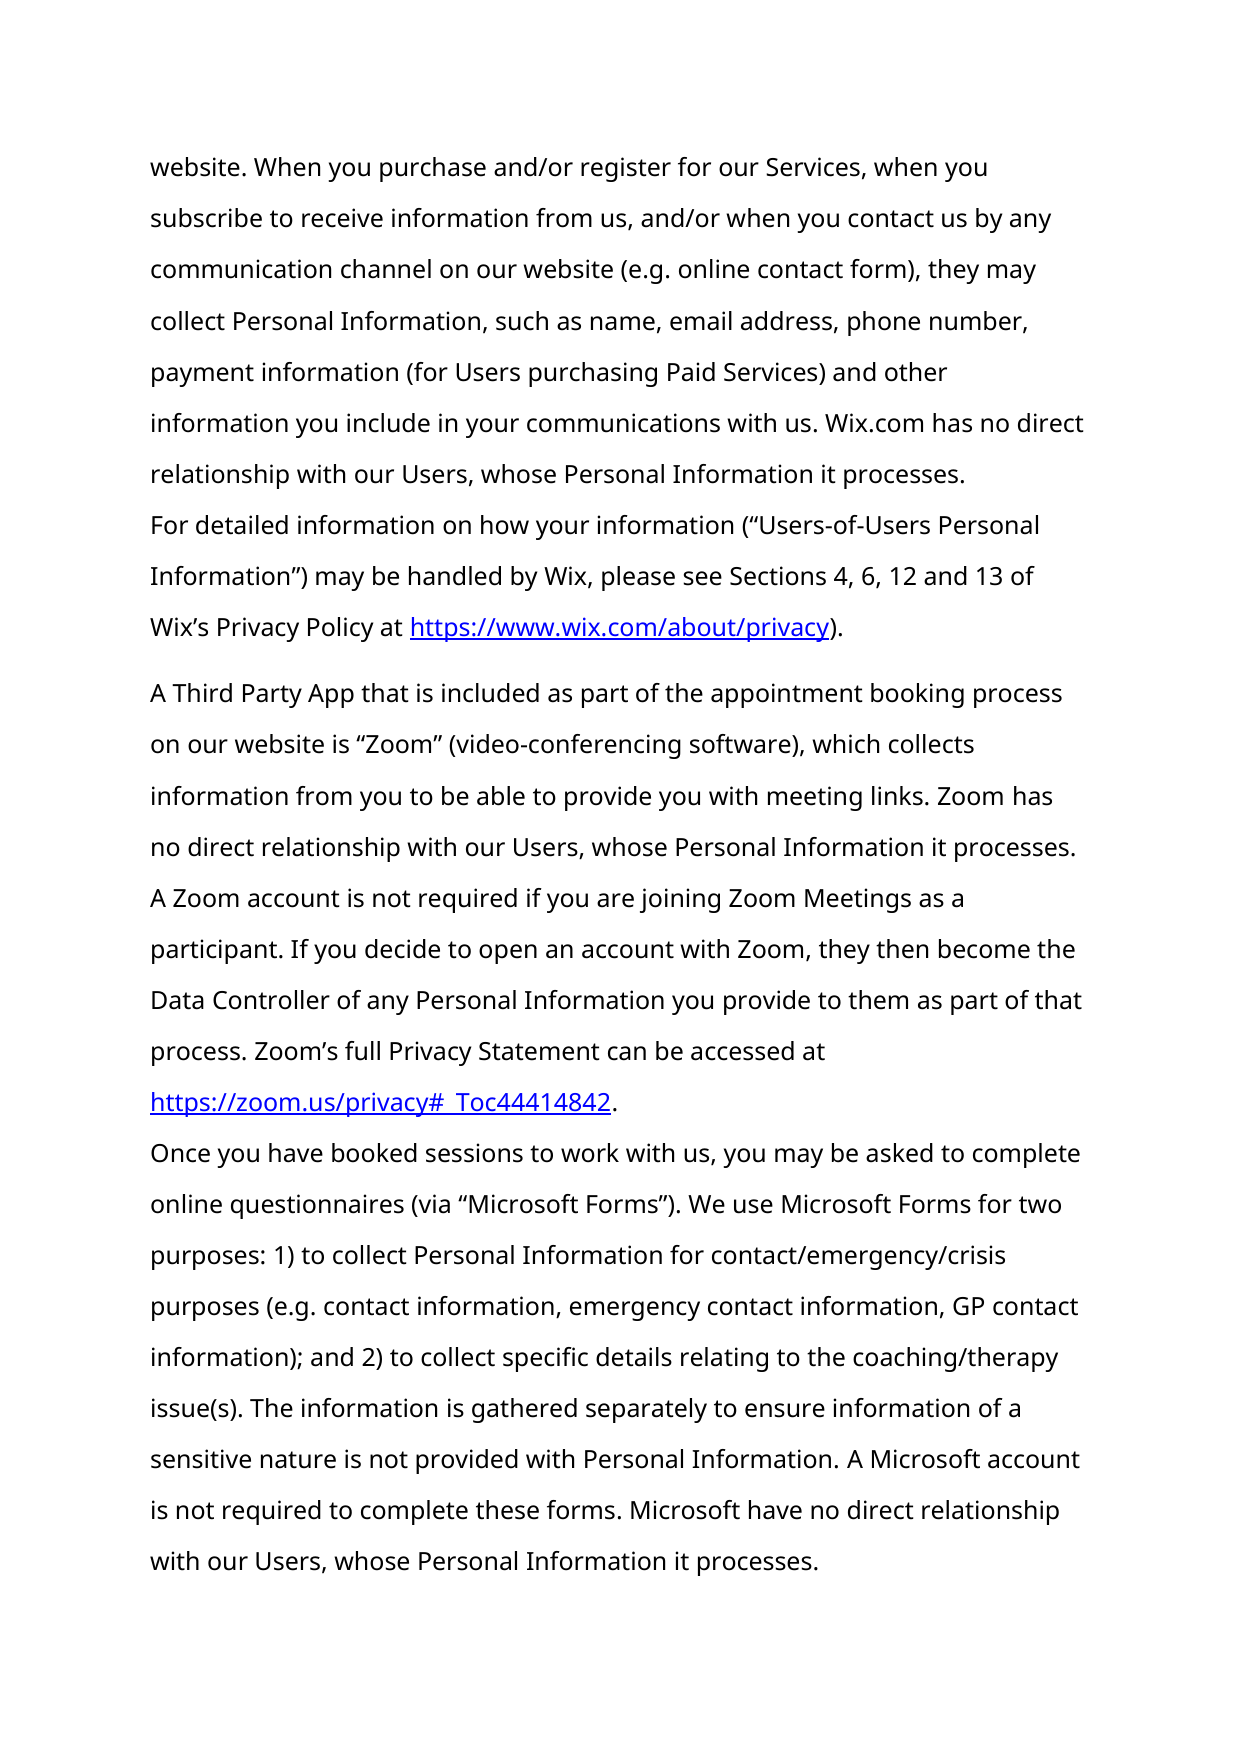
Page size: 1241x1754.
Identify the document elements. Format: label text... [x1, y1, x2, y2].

text For detailed information on how your information (“Users-of-Users Personal Information”) may be handled by Wix, please see Sections 4, 6, 12 and 13 of Wix’s Privacy Policy at https://www.wix.com/about/privacy). [150, 507, 1090, 643]
text Once you have booked sessions to work with us, you may be asked to complete online questionnaires (via “Microsoft Forms”). We use Microsoft Forms for two purposes: 1) to collect Personal Information for contact/emergency/crisis purposes (e.g. contact information, emergency contact information, GP contact information); and 2) to collect specific details relating to the coaching/therapy issue(s). The information is gathered separately to ensure information of a sensitive nature is not provided with Personal Information. A Microsoft account is not required to complete these forms. Microsoft have no direct relationship with our Users, whose Personal Information it processes. [150, 1135, 1090, 1578]
text A Third Party App that is included as part of the appointment booking process on our website is “Zoom” (video-conferencing software), which collects information from you to be able to provide you with meeting links. Zoom has no direct relationship with our Users, whose Personal Information it processes. A Zoom account is not required if you are joining Zoom Meetings as a participant. If you decide to open an account with Zoom, they then become the Data Controller of any Personal Information you provide to them as part of that process. Zoom’s full Privacy Statement can be accessed at https://zoom.us/privacy#_Toc44414842.​ [150, 676, 1090, 1118]
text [150, 150, 1090, 490]
